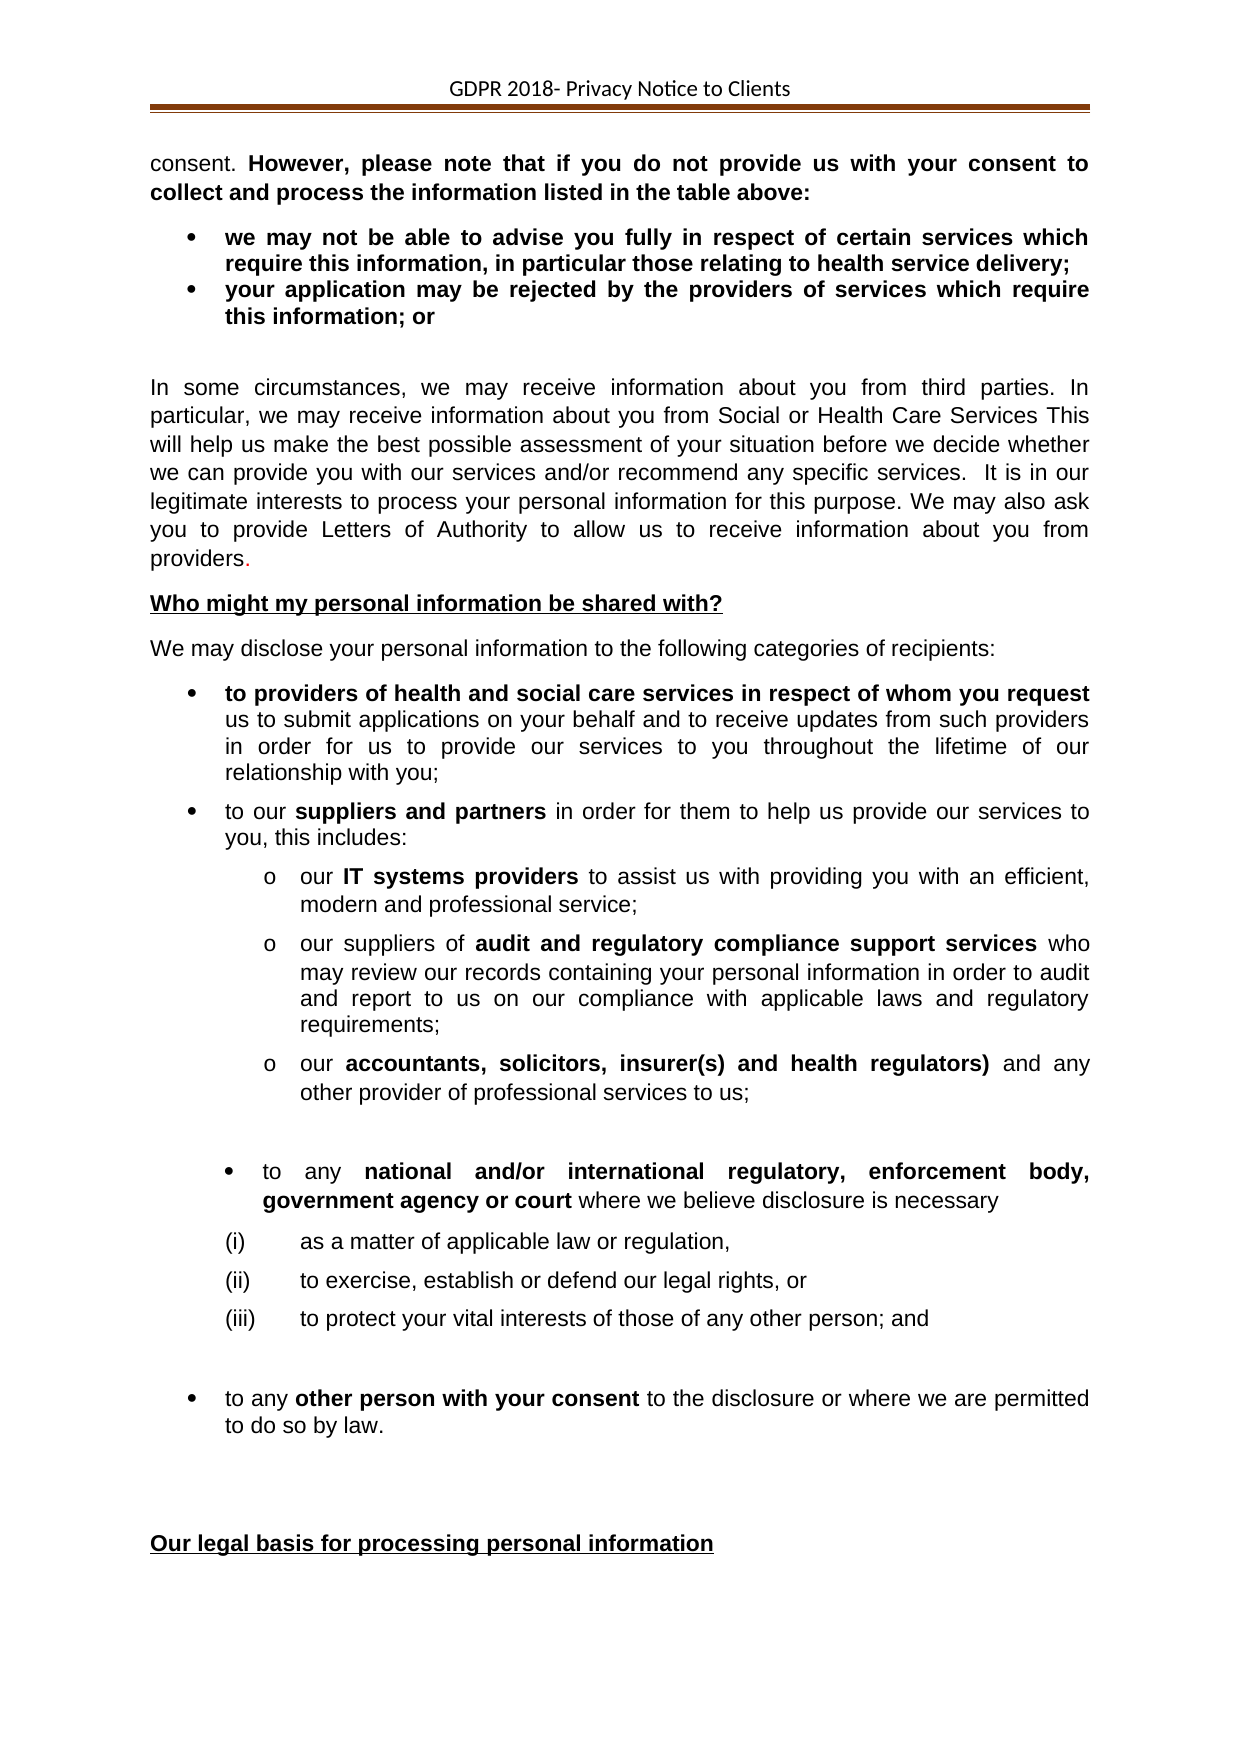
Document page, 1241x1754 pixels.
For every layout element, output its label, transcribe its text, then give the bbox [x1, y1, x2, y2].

list your application may be rejected by the providers of services which require this information; or [187, 276, 1090, 329]
list to providers of health and social care services in respect of whom you request us to submit applications on your behalf and to receive updates from such providers in order for us to provide our services to you throughout the lifetime of our relationship with you; [188, 680, 1090, 785]
list to any national and/or international regulatory, enforcement body, government agency or court where we believe disclosure is necessary [225, 1158, 1090, 1213]
text Who might my personal information be shared with? [150, 590, 1090, 616]
list we may not be able to advise you fully in respect of certain services which require this information, in particular those relating to health service delivery; [187, 223, 1090, 276]
list to exercise, establish or defend our legal rights, or [225, 1267, 1090, 1293]
list our IT systems providers to assist us with providing you with an efficient, modern and professional service; [263, 863, 1090, 918]
list as a matter of applicable law or regulation, [225, 1228, 1090, 1254]
list our suppliers of audit and regulatory compliance support services who may review our records containing your personal information in order to audit and report to us on our compliance with applicable laws and regulatory requirements; [263, 930, 1090, 1038]
list our accountants, solicitors, insurer(s) and health regulators) and any other provider of professional services to us; [263, 1050, 1090, 1105]
list to protect your vital interests of those of any other person; and [225, 1305, 1090, 1332]
text In some circumstances, we may receive information about you from third parties. In particular, we may receive information about you from Social or Health Care Services This will help us make the best possible assessment of your situation before we decide whether we can provide you with our services and/or recommend any specific services. It is in our legitimate interests to process your personal information for this purpose. We may also ask you to provide Letters of Authority to allow us to receive information about you from providers. [150, 374, 1090, 571]
text We may disclose your personal information to the following categories of recipients: [150, 635, 1090, 661]
list to any other person with your consent to the disclosure or where we are permitted to do so by law. [188, 1385, 1090, 1438]
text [150, 150, 1090, 205]
list to our suppliers and partners in order for them to help us provide our services to you, this includes: [188, 798, 1090, 851]
text Our legal basis for processing personal information [150, 1530, 1090, 1557]
